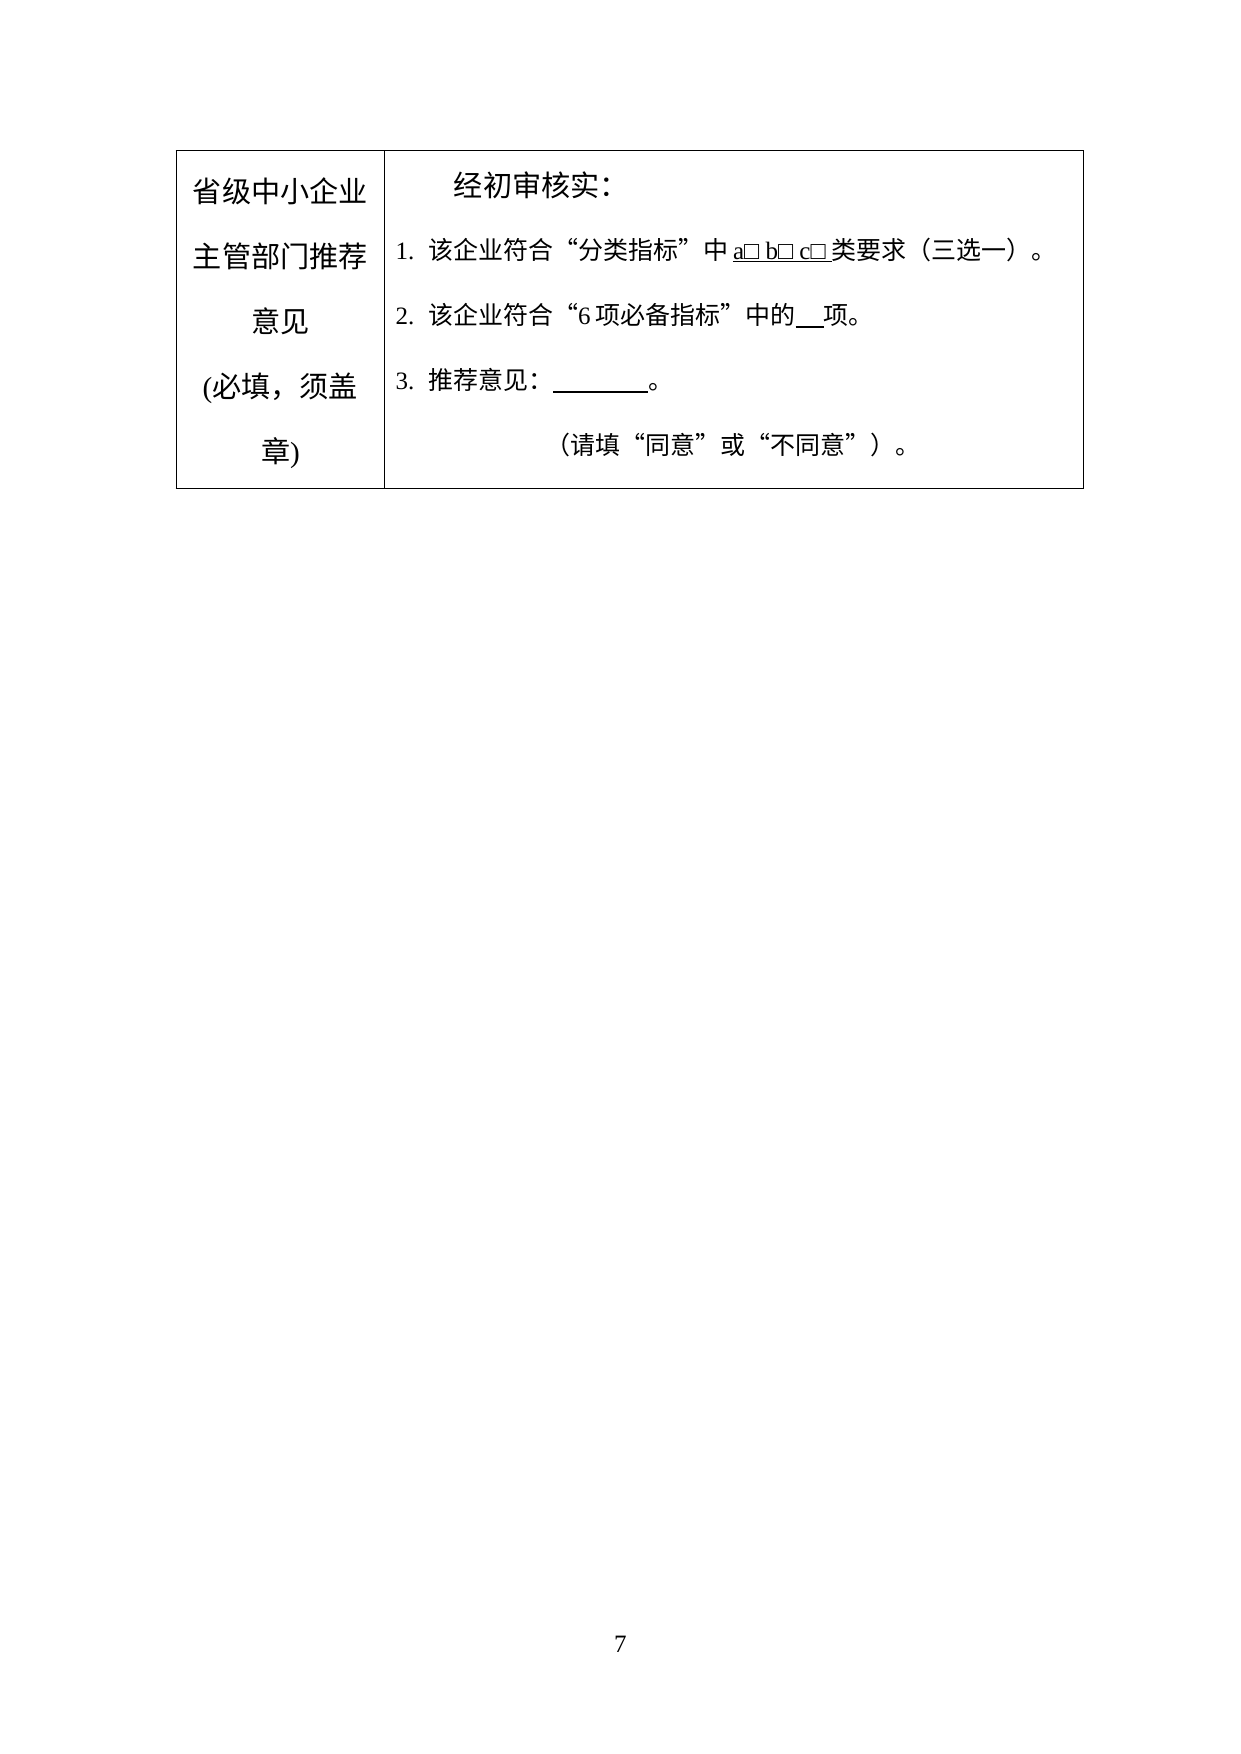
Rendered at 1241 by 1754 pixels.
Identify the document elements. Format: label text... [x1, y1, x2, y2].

table_cell 经初审核实： 该企业符合“分类指标”中a□ b□ c□ 类要求（三选一）。 该企业符合“6项必备指标”中的 项。 推荐意见： 。 （请填“同意”或“不同意”）。 推荐单位（公章）： 日 期： 年 月 日 [385, 151, 1083, 488]
table_cell 省级中小企业 主管部门推荐意见 (必填，须盖章) [177, 151, 384, 488]
